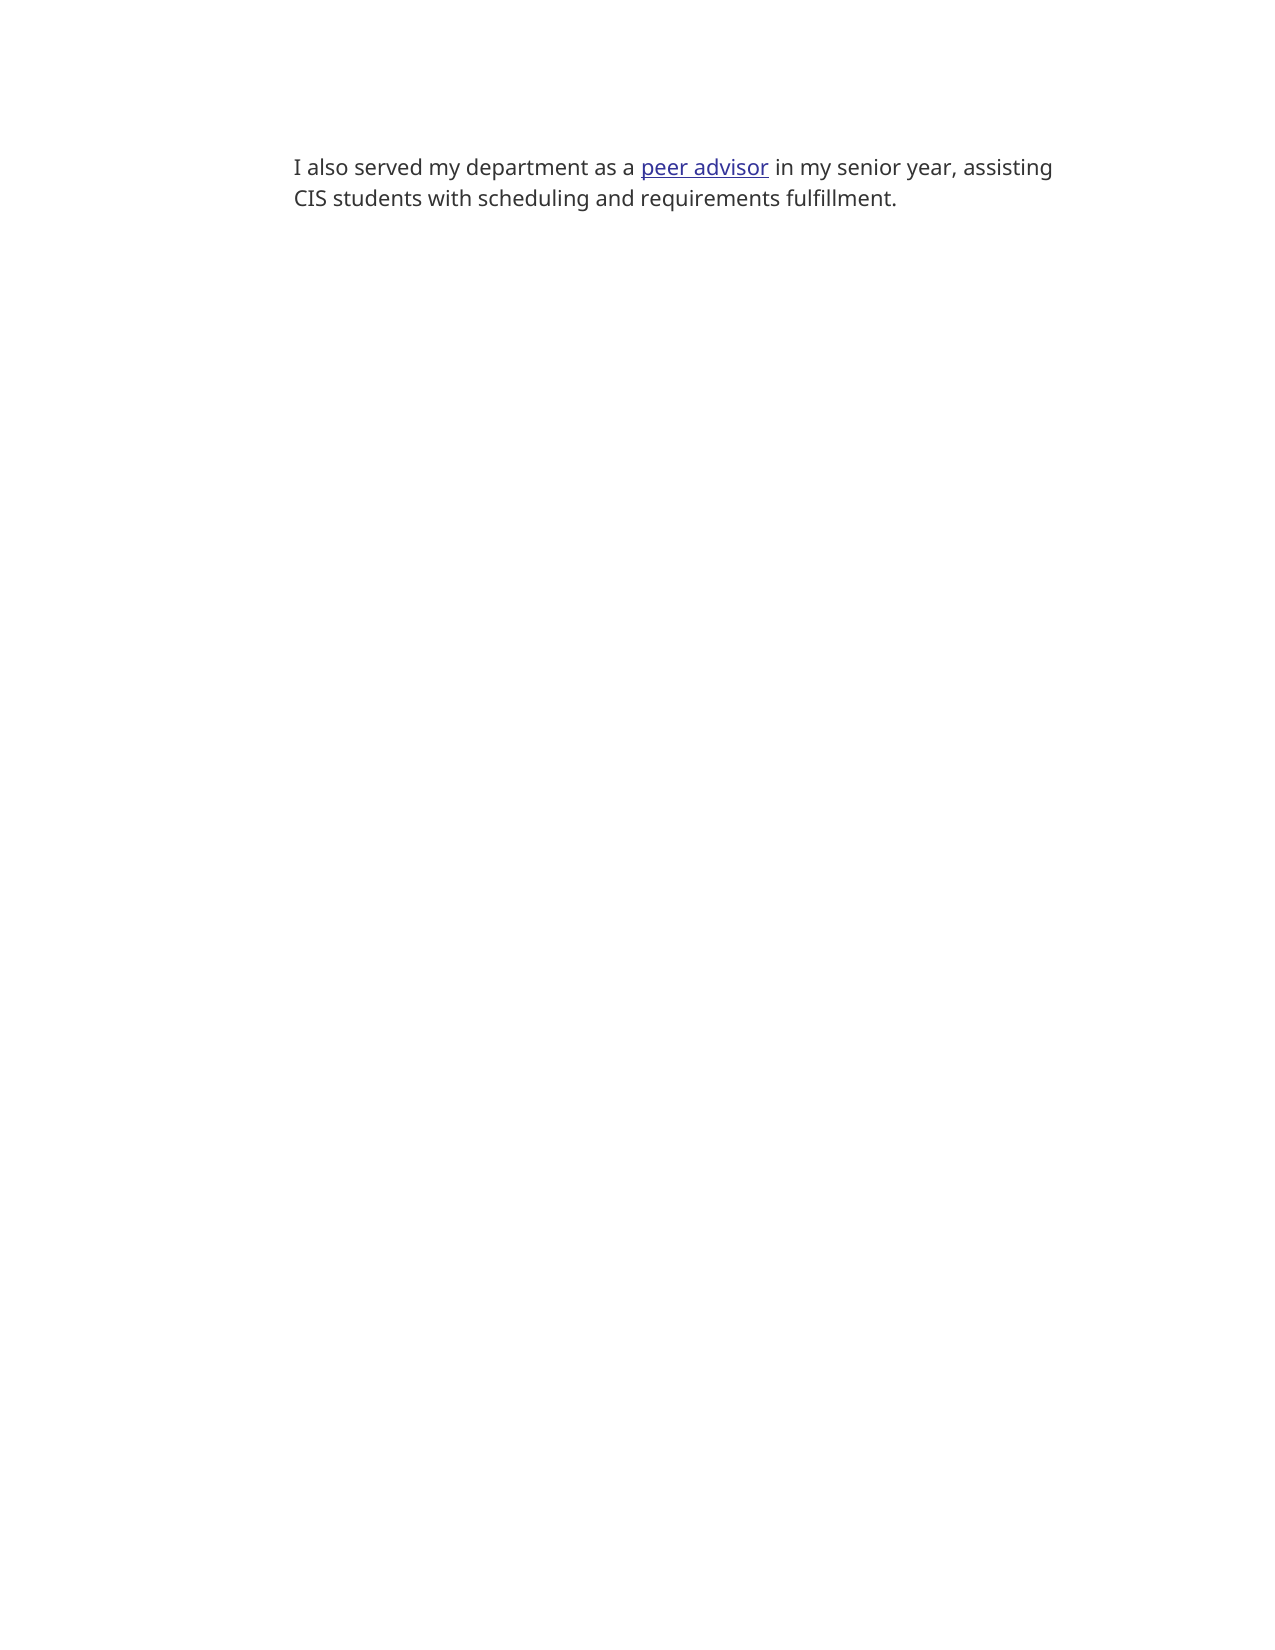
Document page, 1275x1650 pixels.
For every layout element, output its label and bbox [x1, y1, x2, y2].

text [294, 150, 1087, 212]
